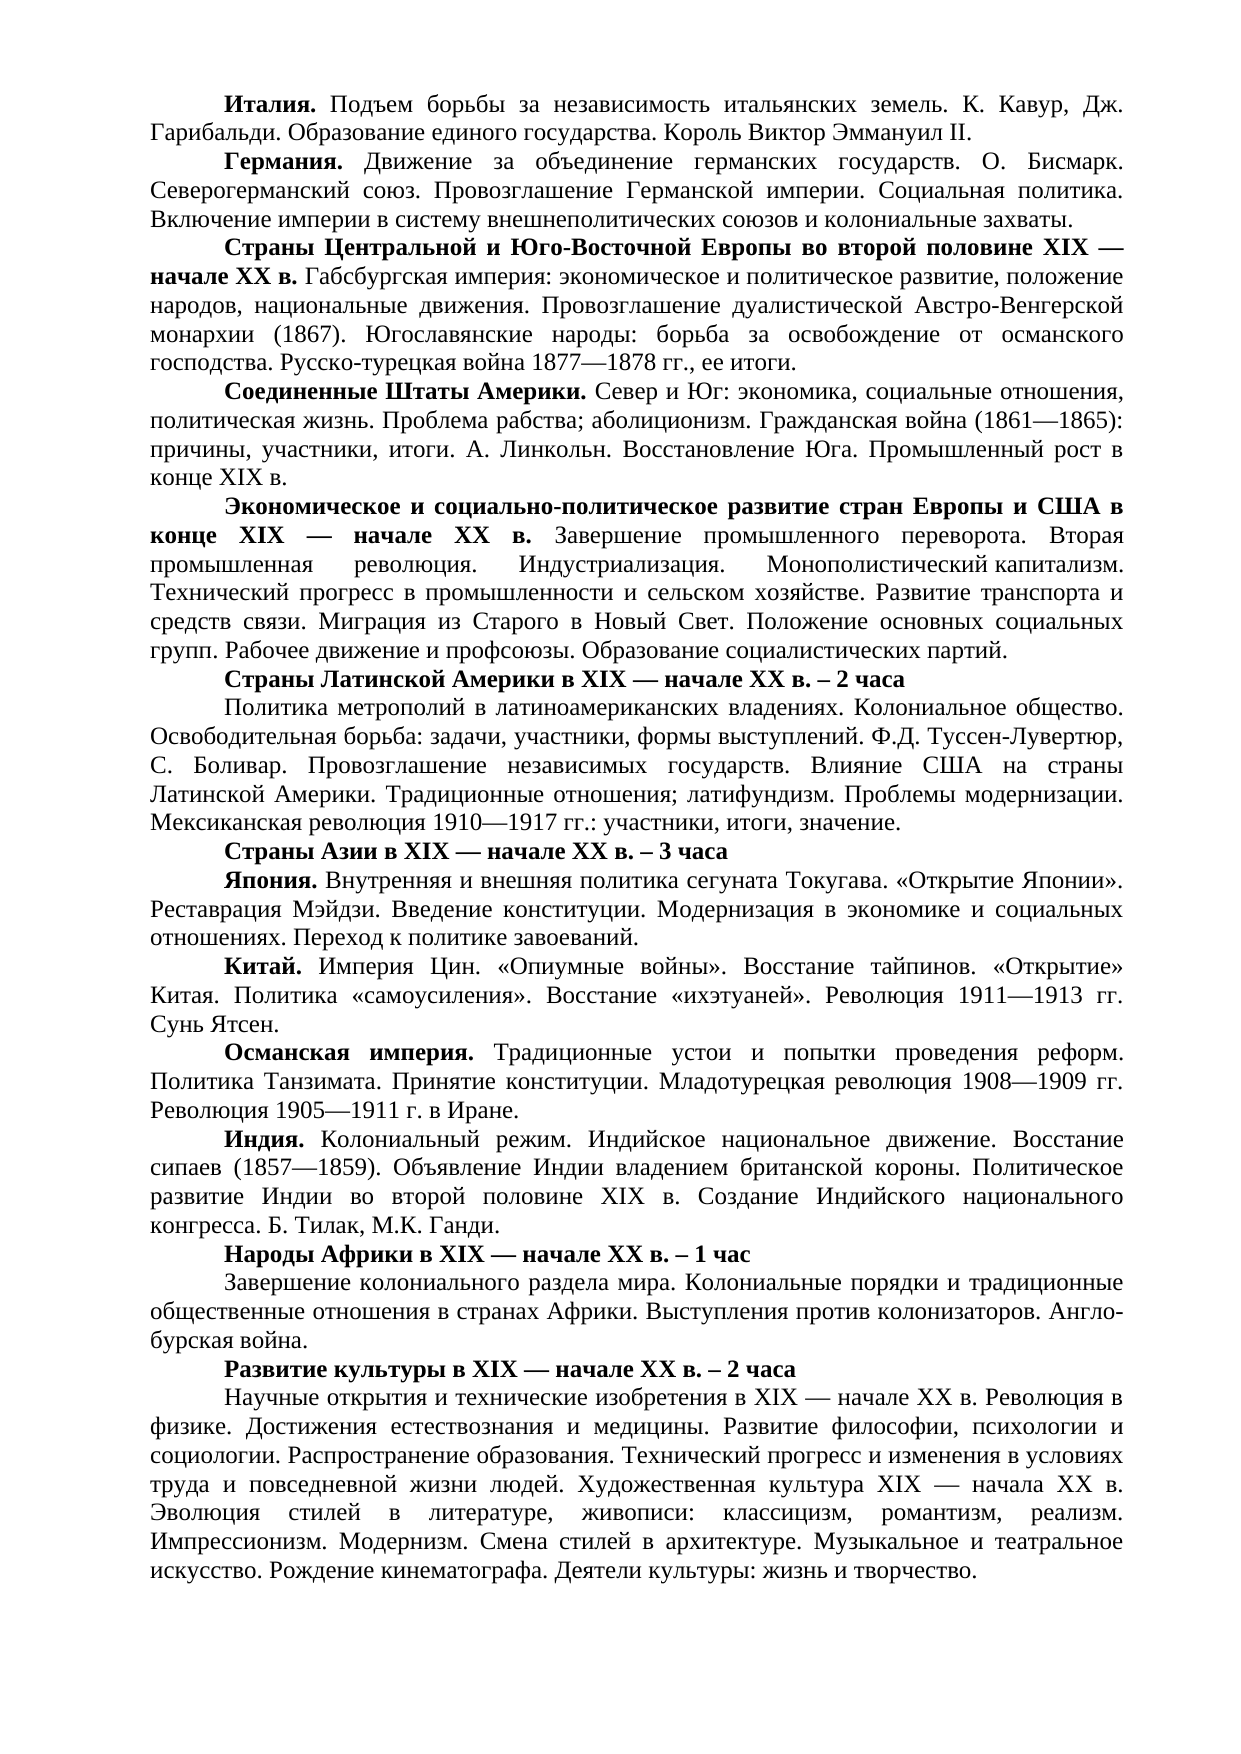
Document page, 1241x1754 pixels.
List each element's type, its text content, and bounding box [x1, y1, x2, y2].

text Индия. Колониальный режим. Индийское национальное движение. Восстание сипаев (1857—1859). Объявление Индии владением британской короны. Политическое развитие Индии во второй половине XIX в. Создание Индийского национального конгресса. Б. Тилак, М.К. Ганди. [150, 1124, 1124, 1239]
text Развитие культуры в XIX — начале ХХ в. – 2 часа [150, 1354, 1124, 1382]
text Народы Африки в ХIХ — начале ХХ в. – 1 час [150, 1239, 1124, 1267]
text Страны Латинской Америки в XIX — начале ХХ в. – 2 часа [150, 664, 1124, 692]
text Япония. Внутренняя и внешняя политика сегуната Токугава. «Открытие Японии». Реставрация Мэйдзи. Введение конституции. Модернизация в экономике и социальных отношениях. Переход к политике завоеваний. [150, 865, 1124, 951]
text Соединенные Штаты Америки. Север и Юг: экономика, социальные отношения, политическая жизнь. Проблема рабства; аболиционизм. Гражданская война (1861—1865): причины, участники, итоги. А. Линкольн. Восстановление Юга. Промышленный рост в конце XIX в. [150, 376, 1124, 491]
text Политика метрополий в латиноамериканских владениях. Колониальное общество. Освободительная борьба: задачи, участники, формы выступлений. Ф.Д. Туссен-Лувертюр, С. Боливар. Провозглашение независимых государств. Влияние США на страны Латинской Америки. Традиционные отношения; латифундизм. Проблемы модернизации. Мексиканская революция 1910—1917 гг.: участники, итоги, значение. [150, 692, 1124, 836]
text Завершение колониального раздела мира. Колониальные порядки и традиционные общественные отношения в странах Африки. Выступления против колонизаторов. Англо-бурская война. [150, 1267, 1124, 1354]
text Италия. Подъем борьбы за независимость итальянских земель. К. Кавур, Дж. Гарибальди. Образование единого государства. Король Виктор Эммануил II. [150, 89, 1124, 146]
text Германия. Движение за объединение германских государств. О. Бисмарк. Северогерманский союз. Провозглашение Германской империи. Социальная политика. Включение империи в систему внешнеполитических союзов и колониальные захваты. [150, 146, 1124, 232]
text Научные открытия и технические изобретения в XIX — начале ХХ в. Революция в физике. Достижения естествознания и медицины. Развитие философии, психологии и социологии. Распространение образования. Технический прогресс и изменения в условиях труда и повседневной жизни людей. Художественная культура XIX — начала ХХ в. Эволюция стилей в литературе, живописи: классицизм, романтизм, реализм. Импрессионизм. Модернизм. Смена стилей в архитектуре. Музыкальное и театральное искусство. Рождение кинематографа. Деятели культуры: жизнь и творчество. [150, 1382, 1124, 1584]
text Османская империя. Традиционные устои и попытки проведения реформ. Политика Танзимата. Принятие конституции. Младотурецкая революция 1908—1909 гг. Революция 1905—1911 г. в Иране. [150, 1037, 1124, 1124]
text Страны Центральной и Юго-Восточной Европы во второй половине XIX — начале XX в. Габсбургская империя: экономическое и политическое развитие, положение народов, национальные движения. Провозглашение дуалистической Австро-Венгерской монархии (1867). Югославянские народы: борьба за освобождение от османского господства. Русско-турецкая война 1877—1878 гг., ее итоги. [150, 232, 1124, 376]
text Страны Азии в ХIХ — начале ХХ в. – 3 часа [150, 836, 1124, 865]
text Экономическое и социально-политическое развитие стран Европы и США в конце XIX — начале ХХ в. Завершение промышленного переворота. Вторая промышленная революция. Индустриализация. Монополистический капитализм. Технический прогресс в промышленности и сельском хозяйстве. Развитие транспорта и средств связи. Миграция из Старого в Новый Свет. Положение основных социальных групп. Рабочее движение и профсоюзы. Образование социалистических партий. [150, 491, 1124, 664]
text Китай. Империя Цин. «Опиумные войны». Восстание тайпинов. «Открытие» Китая. Политика «самоусиления». Восстание «ихэтуаней». Революция 1911—1913 гг. Сунь Ятсен. [150, 951, 1124, 1037]
